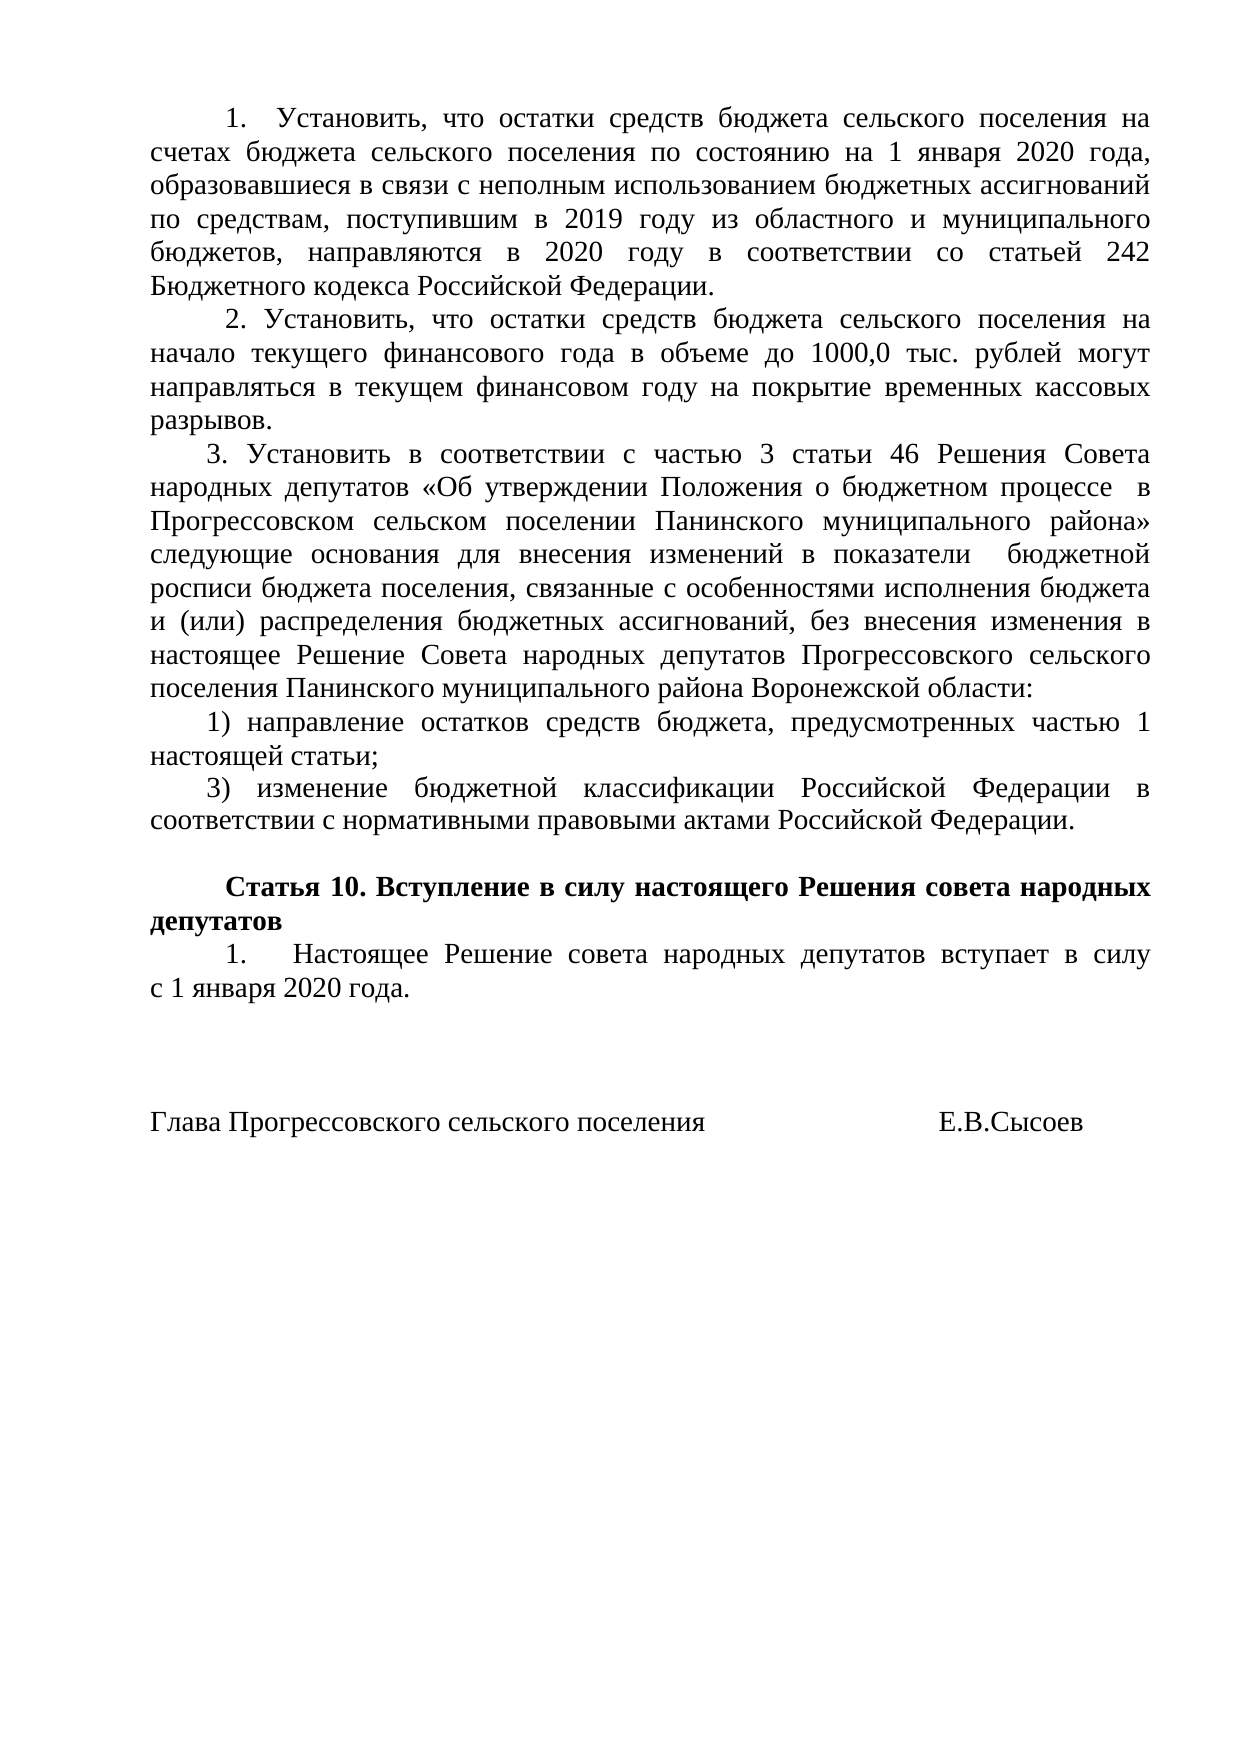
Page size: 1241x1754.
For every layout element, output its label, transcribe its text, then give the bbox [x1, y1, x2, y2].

text 3) изменение бюджетной классификации Российской Федерации в соответствии с нормативными правовыми актами Российской Федерации. [150, 771, 1152, 836]
text 1. Установить, что остатки средств бюджета сельского поселения на счетах бюджета сельского поселения по состоянию на 1 января 2020 года, образовавшиеся в связи с неполным использованием бюджетных ассигнований по средствам, поступившим в 2019 году из областного и муниципального бюджетов, направляются в 2020 году в соответствии со статьей 242 Бюджетного кодекса Российской Федерации. [150, 100, 1152, 302]
text 1) направление остатков средств бюджета, предусмотренных частью 1 настоящей статьи; [150, 704, 1152, 771]
text Статья 10. Вступление в силу настоящего Решения совета народных депутатов [150, 869, 1152, 936]
text 2. Установить, что остатки средств бюджета сельского поселения на начало текущего финансового года в объеме до 1000,0 тыс. рублей могут направляться в текущем финансовом году на покрытие временных кассовых разрывов. [150, 302, 1152, 436]
text 1. Настоящее Решение совета народных депутатов вступает в силу с 1 января 2020 года. [150, 936, 1152, 1003]
text 3. Установить в соответствии с частью 3 статьи 46 Решения Совета народных депутатов «Об утверждении Положения о бюджетном процессе в Прогрессовском сельском поселении Панинского муниципального района» следующие основания для внесения изменений в показатели бюджетной росписи бюджета поселения, связанные с особенностями исполнения бюджета и (или) распределения бюджетных ассигнований, без внесения изменения в настоящее Решение Совета народных депутатов Прогрессовского сельского поселения Панинского муниципального района Воронежской области: [150, 436, 1152, 704]
text Глава Прогрессовского сельского поселения Е.В.Сысоев [150, 1104, 1152, 1138]
